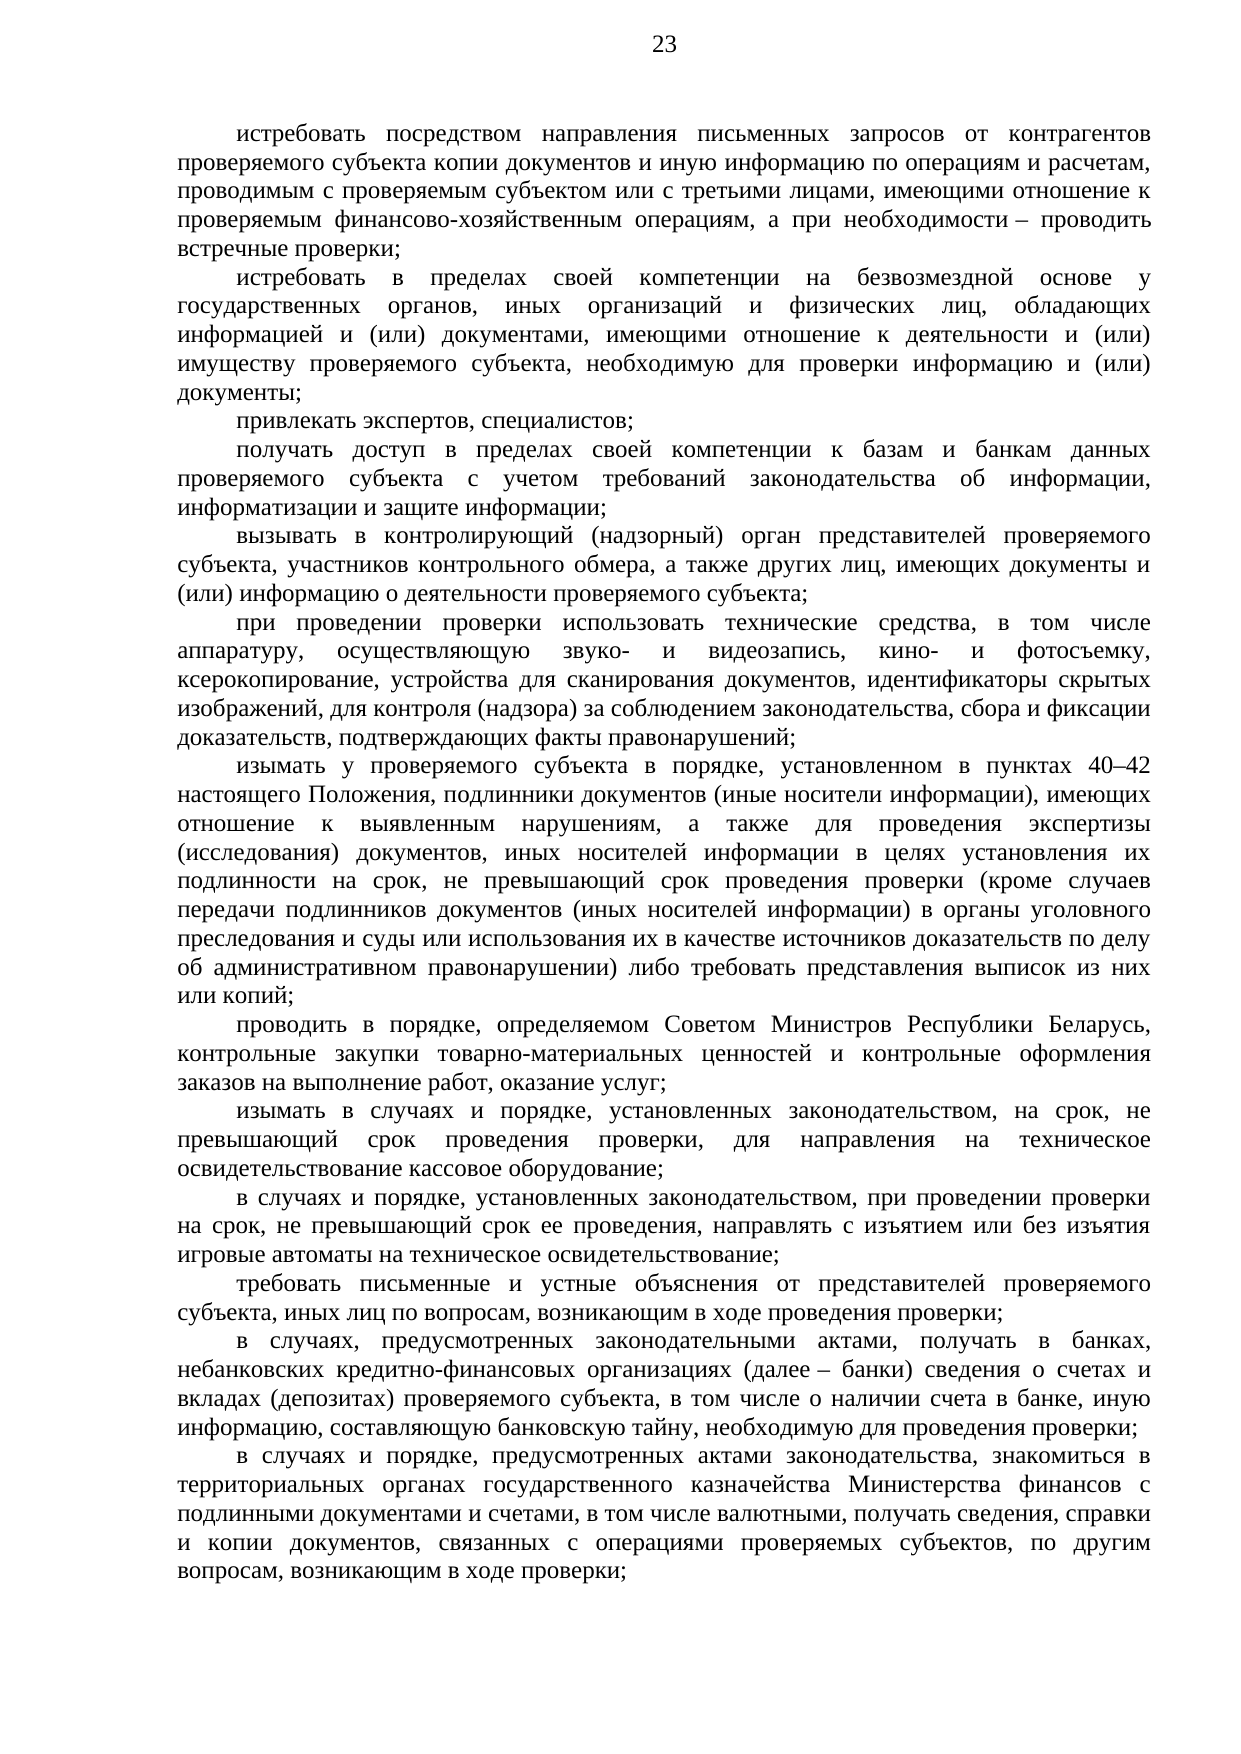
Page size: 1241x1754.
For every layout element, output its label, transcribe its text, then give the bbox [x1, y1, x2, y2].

text проводить в порядке, определяемом Советом Министров Республики Беларусь, контрольные закупки товарно-материальных ценностей и контрольные оформления заказов на выполнение работ, оказание услуг; [177, 1009, 1152, 1096]
text изымать у проверяемого субъекта в порядке, установленном в пунктах 40–42 настоящего Положения, подлинники документов (иные носители информации), имеющих отношение к выявленным нарушениям, а также для проведения экспертизы (исследования) документов, иных носителей информации в целях установления их подлинности на срок, не превышающий срок проведения проверки (кроме случаев передачи подлинников документов (иных носителей информации) в органы уголовного преследования и суды или использования их в качестве источников доказательств по делу об административном правонарушении) либо требовать представления выписок из них или копий; [177, 751, 1152, 1009]
text при проведении проверки использовать технические средства, в том числе аппаратуру, осуществляющую звуко- и видеозапись, кино- и фотосъемку, ксерокопирование, устройства для сканирования документов, идентификаторы скрытых изображений, для контроля (надзора) за соблюдением законодательства, сбора и фиксации доказательств, подтверждающих факты правонарушений; [177, 607, 1152, 751]
text в случаях и порядке, предусмотренных актами законодательства, знакомиться в территориальных органах государственного казначейства Министерства финансов с подлинными документами и счетами, в том числе валютными, получать сведения, справки и копии документов, связанных с операциями проверяемых субъектов, по другим вопросам, возникающим в ходе проверки; [177, 1441, 1152, 1584]
text истребовать посредством направления письменных запросов от контрагентов проверяемого субъекта копии документов и иную информацию по операциям и расчетам, проводимым с проверяемым субъектом или с третьими лицами, имеющими отношение к проверяемым финансово-хозяйственным операциям, а при необходимости – проводить встречные проверки; [177, 118, 1152, 262]
text требовать письменные и устные объяснения от представителей проверяемого субъекта, иных лиц по вопросам, возникающим в ходе проведения проверки; [177, 1268, 1152, 1326]
text вызывать в контролирующий (надзорный) орган представителей проверяемого субъекта, участников контрольного обмера, а также других лиц, имеющих документы и (или) информацию о деятельности проверяемого субъекта; [177, 521, 1152, 607]
text истребовать в пределах своей компетенции на безвозмездной основе у государственных органов, иных организаций и физических лиц, обладающих информацией и (или) документами, имеющими отношение к деятельности и (или) имуществу проверяемого субъекта, необходимую для проверки информацию и (или) документы; [177, 262, 1152, 406]
text привлекать экспертов, специалистов; [177, 406, 1152, 434]
text в случаях, предусмотренных законодательными актами, получать в банках, небанковских кредитно-финансовых организациях (далее – банки) сведения о счетах и вкладах (депозитах) проверяемого субъекта, в том числе о наличии счета в банке, иную информацию, составляющую банковскую тайну, необходимую для проведения проверки; [177, 1326, 1152, 1441]
text получать доступ в пределах своей компетенции к базам и банкам данных проверяемого субъекта с учетом требований законодательства об информации, информатизации и защите информации; [177, 434, 1152, 521]
text в случаях и порядке, установленных законодательством, при проведении проверки на срок, не превышающий срок ее проведения, направлять с изъятием или без изъятия игровые автоматы на техническое освидетельствование; [177, 1182, 1152, 1268]
text изымать в случаях и порядке, установленных законодательством, на срок, не превышающий срок проведения проверки, для направления на техническое освидетельствование кассовое оборудование; [177, 1096, 1152, 1182]
